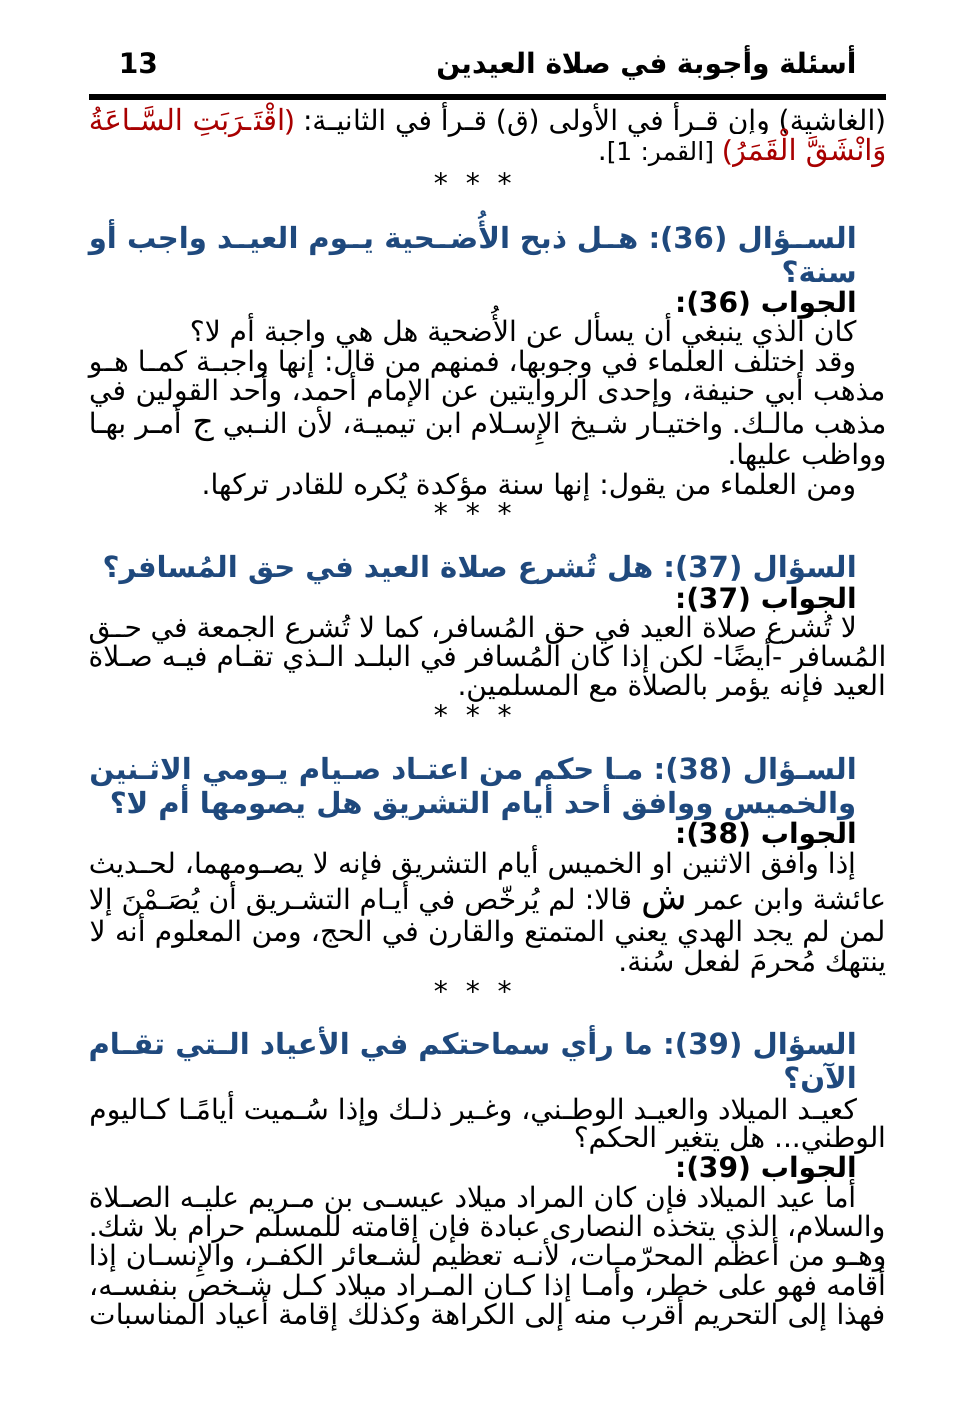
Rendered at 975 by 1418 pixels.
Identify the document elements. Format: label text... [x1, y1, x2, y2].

text إذا وافق الاثنين او الخميس أيام التشريق فإنه لا يصومهما، لحديث عائشة وابن عمر ش قالا: لم يُرخّص في أيام التشريق أن يُصَمْنَ إلا لمن لم يجد الهدي يعني المتمتع والقارن في الحج، ومن المعلوم أنه لا ينتهك مُحرمَ لفعل سُنة. [89, 850, 886, 977]
text الجواب (39): [89, 1154, 886, 1184]
text الجواب (36): [89, 289, 886, 318]
text السؤال (37): هل تُشرع صلاة العيد في حق المُسافر؟ [89, 551, 857, 584]
text كان الذي ينبغي أن يسأل عن الأُضحية هل هي واجبة أم لا؟ [89, 318, 886, 348]
text السؤال (39): ما رأي سماحتكم في الأعياد التي تقام الآن؟ [89, 1028, 857, 1096]
text لا تُشرع صلاة العيد في حق المُسافر، كما لا تُشرع الجمعة في حق المُسافر -أيضًا- لكن إذا كان المُسافر في البلد الذي تقام فيه صلاة العيد فإنه يؤمر بالصلاة مع المسلمين. [89, 614, 886, 702]
text الجواب (37): [89, 584, 886, 614]
text * * * [89, 167, 886, 200]
text * * * [89, 977, 886, 1007]
text ومن العلماء من يقول: إنها سنة مؤكدة يُكره للقادر تركها. [89, 471, 886, 500]
text * * * [89, 500, 886, 530]
text وقد اختلف العلماء في وجوبها، فمنهم من قال: إنها واجبة كما هو مذهب أبي حنيفة، وإحدى الروايتين عن الإمام أحمد، وأحد القولين في مذهب مالك. واختيار شيخ الإِسلام ابن تيمية، لأن النبي ج أمر بها وواظب عليها. [89, 348, 886, 471]
text السؤال (36): هل ذبح الأُضحية يوم العيد واجب أو سنة؟ [89, 221, 857, 289]
text * * * [89, 702, 886, 732]
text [89, 106, 886, 167]
text الجواب (38): [89, 820, 886, 850]
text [89, 1184, 886, 1331]
text السؤال (38): ما حكم من اعتاد صيام يومي الاثنين والخميس ووافق أحد أيام التشريق هل يصومها أم لا؟ [89, 752, 857, 820]
text كعيد الميلاد والعيد الوطني، وغير ذلك وإذا سُميت أيامًا كاليوم الوطني... هل يتغير الحكم؟ [89, 1096, 886, 1154]
